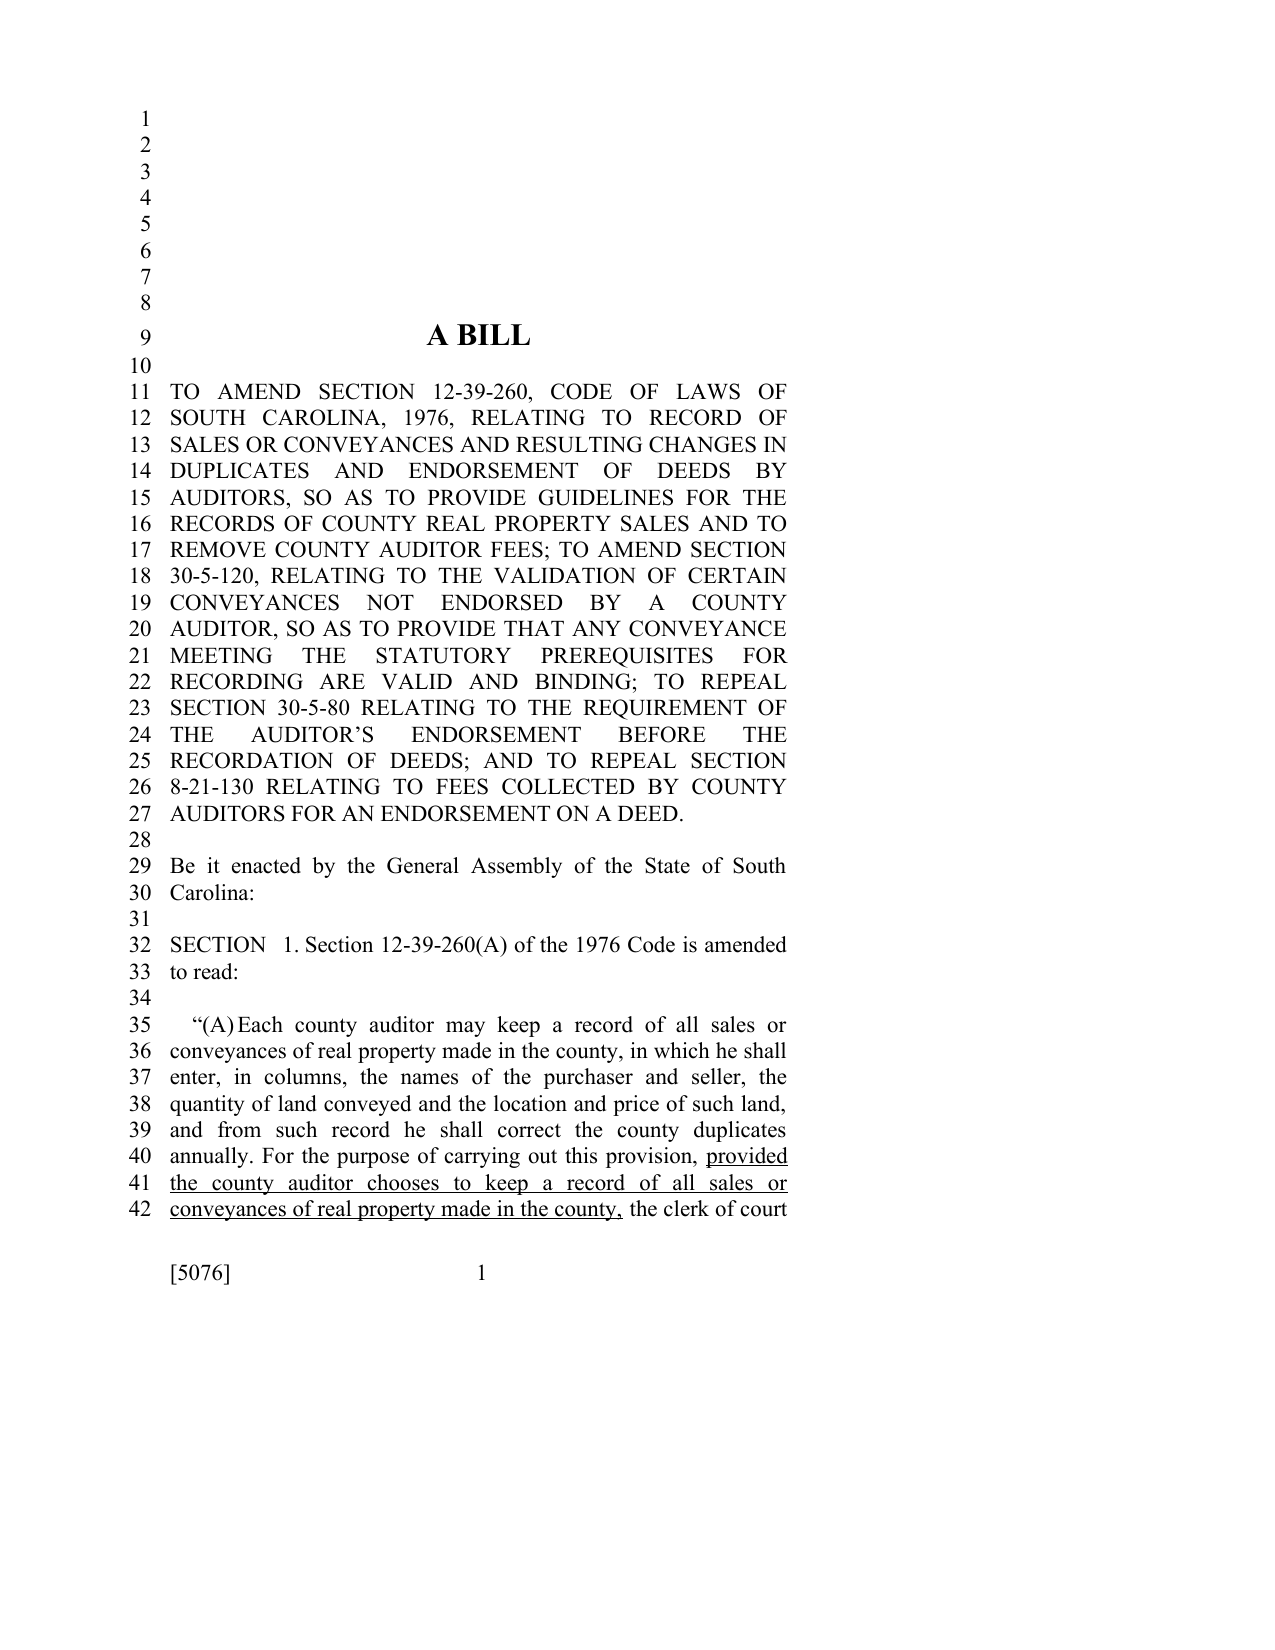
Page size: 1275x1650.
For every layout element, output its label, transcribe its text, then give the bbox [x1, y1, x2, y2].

text Be it enacted by the General Assembly of the State of South Carolina: [169, 852, 787, 905]
text TO AMEND SECTION 12-39-260, CODE OF LAWS OF SOUTH CAROLINA, 1976, RELATING TO RECORD OF SALES OR CONVEYANCES AND RESULTING CHANGES IN DUPLICATES AND ENDORSEMENT OF DEEDS BY AUDITORS, SO AS TO PROVIDE GUIDELINES FOR THE RECORDS OF COUNTY REAL PROPERTY SALES AND TO REMOVE COUNTY AUDITOR FEES; TO AMEND SECTION 30-5-120, RELATING TO THE VALIDATION OF CERTAIN CONVEYANCES NOT ENDORSED BY A COUNTY AUDITOR, SO AS TO PROVIDE THAT ANY CONVEYANCE MEETING THE STATUTORY PREREQUISITES FOR RECORDING ARE VALID AND BINDING; TO REPEAL SECTION 30-5-80 RELATING TO THE REQUIREMENT OF THE AUDITOR’S ENDORSEMENT BEFORE THE RECORDATION OF DEEDS; AND TO REPEAL SECTION 8-21-130 RELATING TO FEES COLLECTED BY COUNTY AUDITORS FOR AN ENDORSEMENT ON A DEED. [169, 378, 787, 826]
text A BILL [169, 316, 787, 352]
text SECTION 1. Section 12-39-260(A) of the 1976 Code is amended to read: [169, 932, 787, 984]
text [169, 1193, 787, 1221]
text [169, 1011, 787, 1192]
